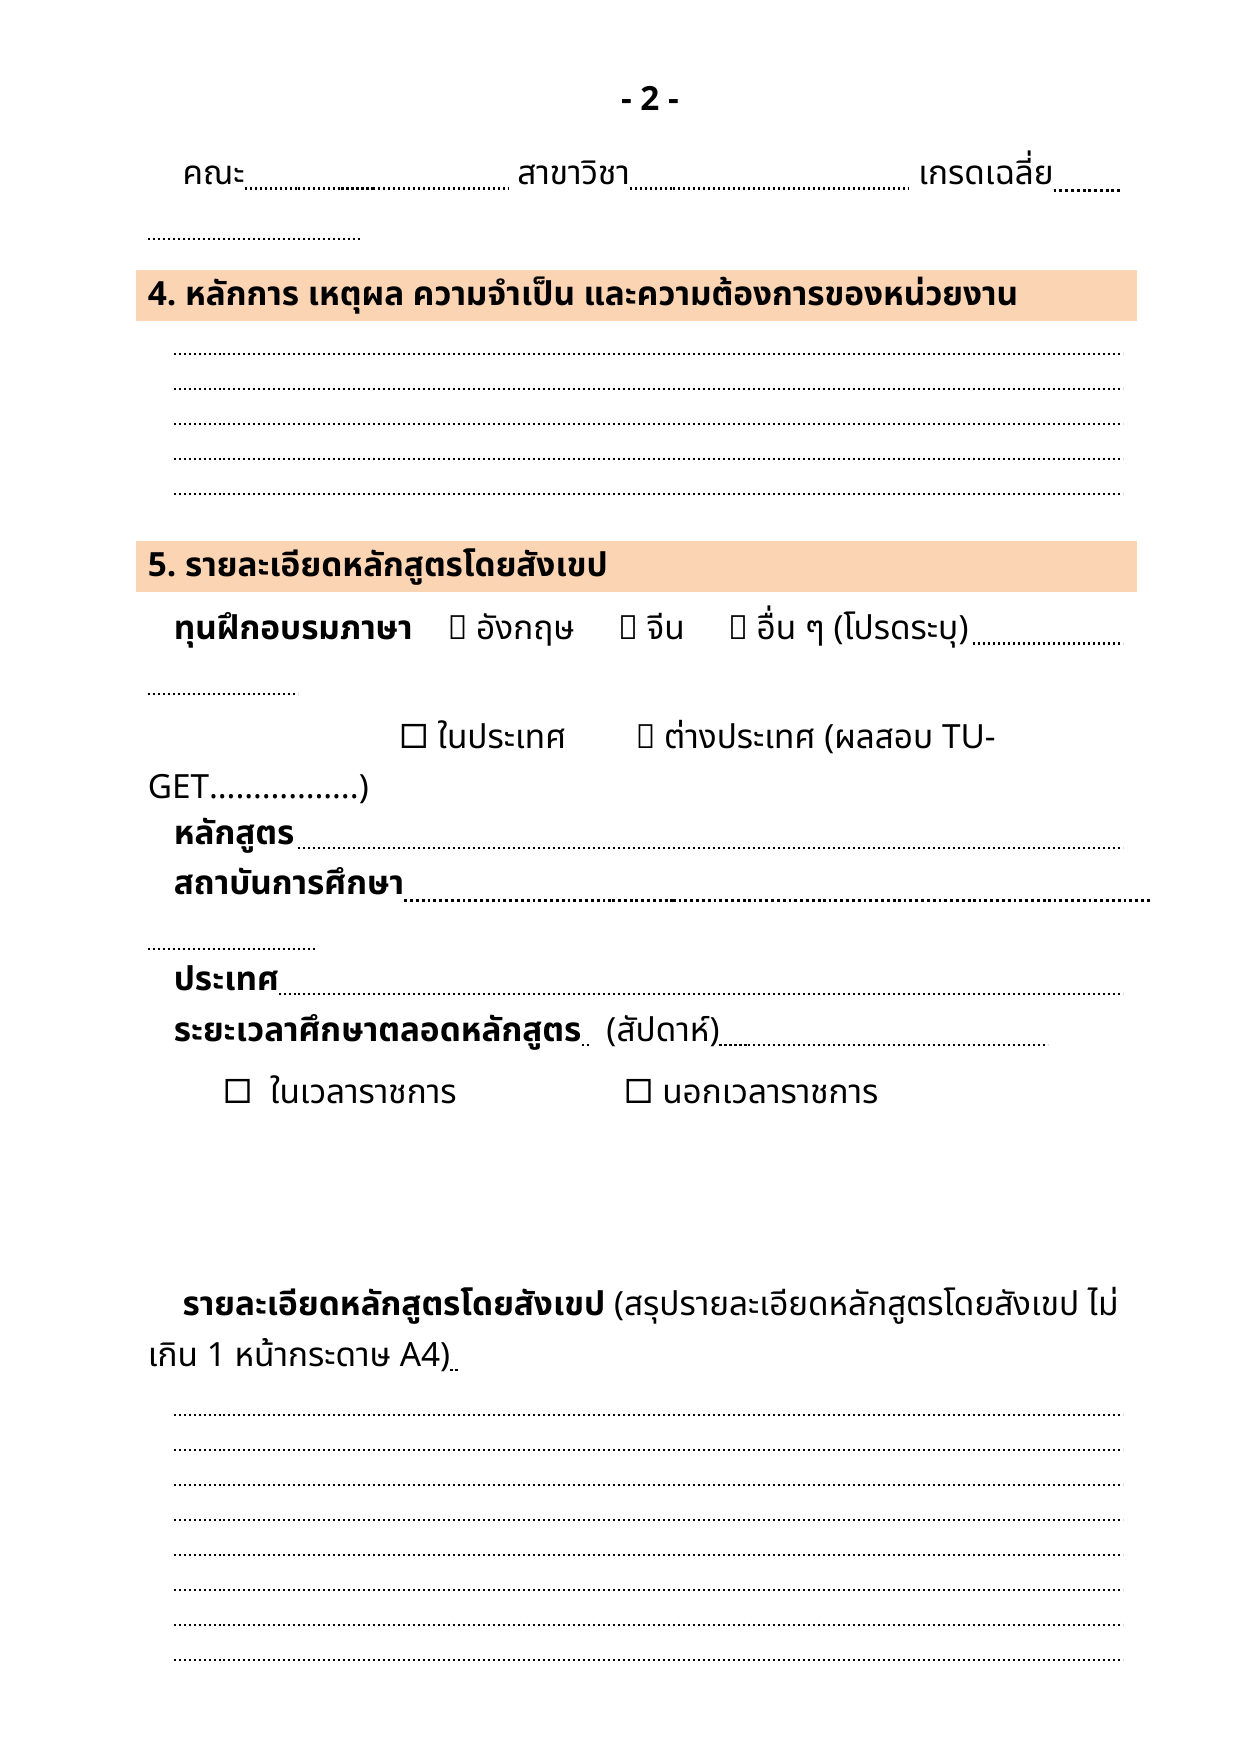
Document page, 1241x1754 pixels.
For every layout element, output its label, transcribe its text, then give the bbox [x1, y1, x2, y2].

text ในประเทศ ต่างประเทศ (ผลสอบ TU-GET……………..) [148, 713, 1152, 809]
table_header 5. รายละเอียดหลักสูตรโดยสังเขป [136, 541, 1137, 592]
text สถาบันการศึกษา [148, 859, 1152, 955]
text ในเวลาราชการ นอกเวลาราชการ [148, 1068, 1152, 1119]
table_header 4. หลักการ เหตุผล ความจำเป็น และความต้องการของหน่วยงาน [136, 270, 1137, 321]
text ระยะเวลาศึกษาตลอดหลักสูตร (สัปดาห์) [148, 1005, 1152, 1056]
text ทุนฝึกอบรมภาษา อังกฤษ จีน อื่น ๆ (โปรดระบุ) [148, 604, 1152, 700]
text คณะ สาขาวิชา เกรดเฉลี่ย [148, 149, 1152, 245]
text หลักสูตร [148, 809, 1152, 859]
text ประเทศ [148, 955, 1152, 1005]
text รายละเอียดหลักสูตรโดยสังเขป (สรุปรายละเอียดหลักสูตรโดยสังเขป ไม่เกิน 1 หน้ากระดาษ A4) [148, 1280, 1152, 1381]
